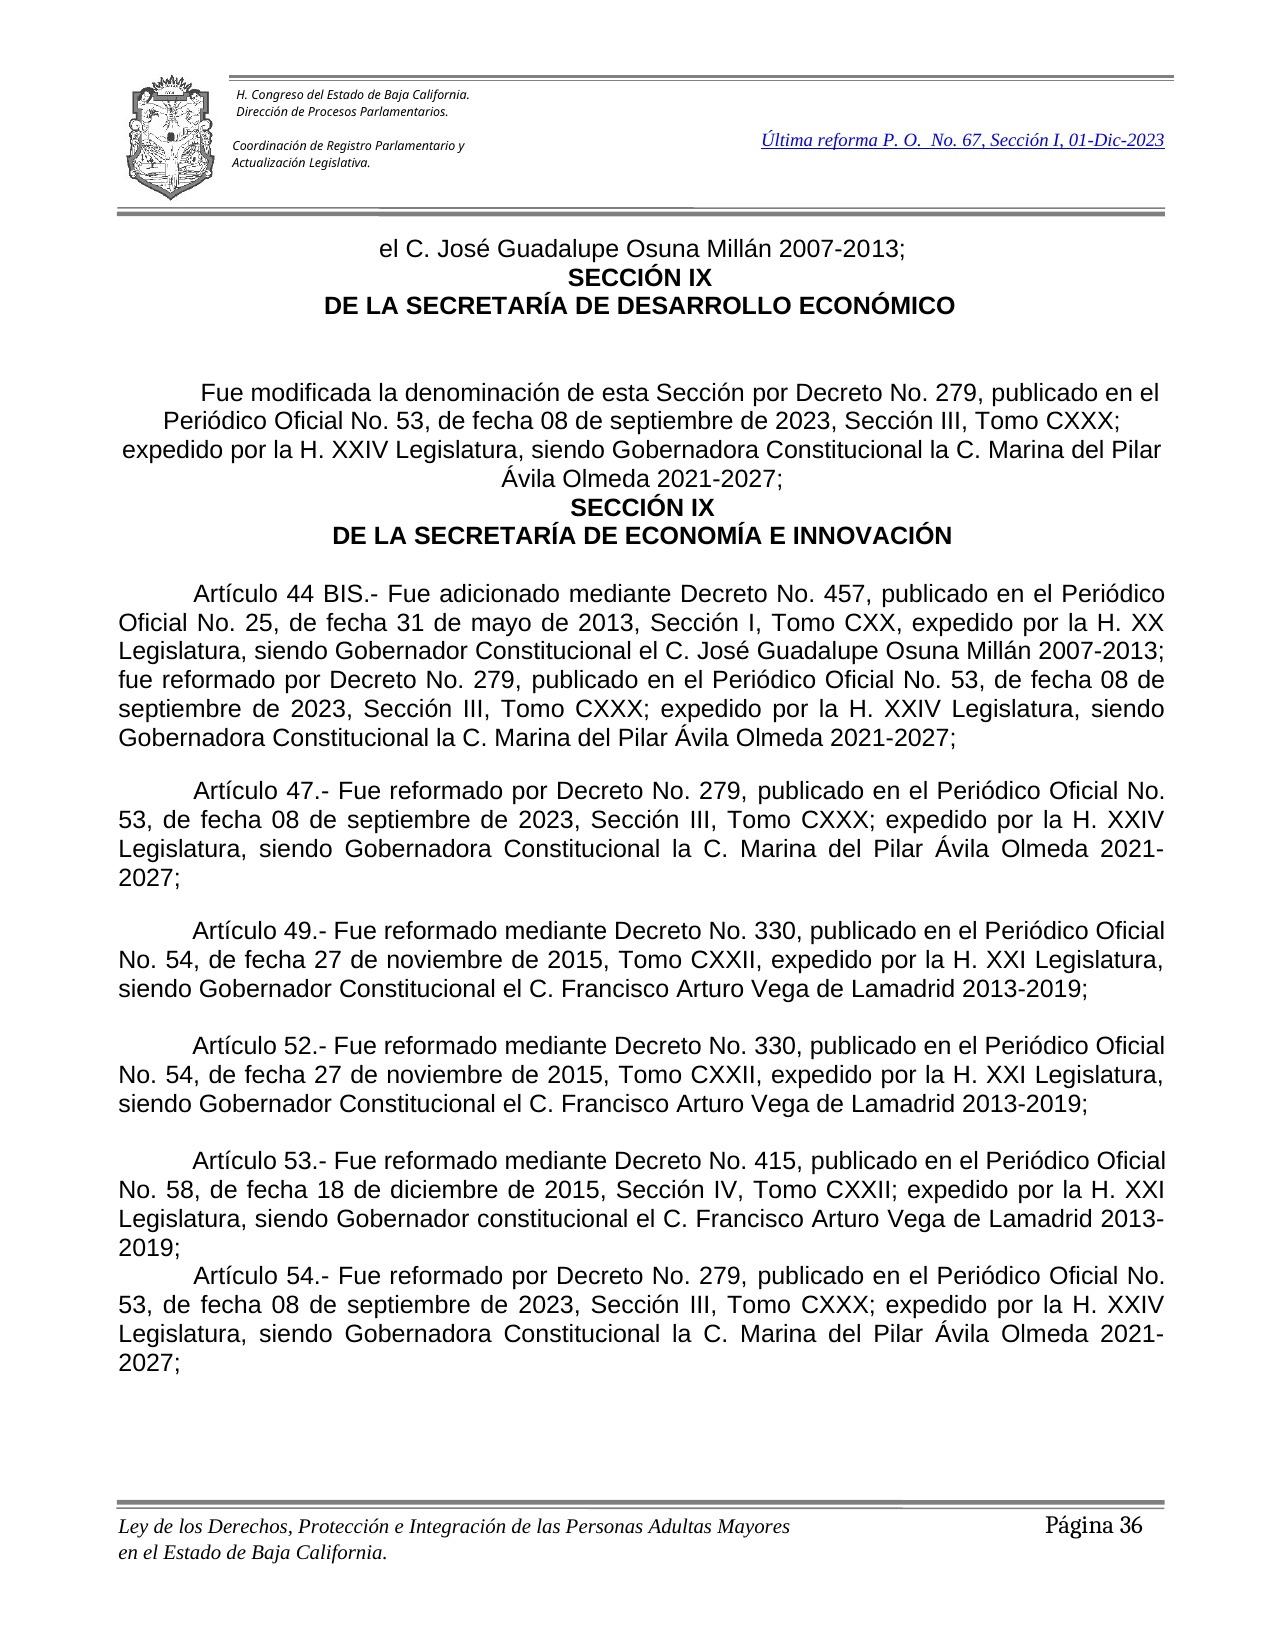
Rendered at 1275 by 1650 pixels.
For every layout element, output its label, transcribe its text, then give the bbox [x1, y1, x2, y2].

text DE LA SECRETARÍA DE DESARROLLO ECONÓMICO [148, 291, 1132, 320]
text SECCIÓN IX [118, 493, 1167, 521]
text el C. José Guadalupe Osuna Millán 2007-2013; [118, 234, 1167, 263]
text Artículo 49.- Fue reformado mediante Decreto No. 330, publicado en el Periódico Oficial No. 54, de fecha 27 de noviembre de 2015, Tomo CXXII, expedido por la H. XXI Legislatura, siendo Gobernador Constitucional el C. Francisco Arturo Vega de Lamadrid 2013-2019; [118, 916, 1167, 1003]
text Artículo 53.- Fue reformado mediante Decreto No. 415, publicado en el Periódico Oficial No. 58, de fecha 18 de diciembre de 2015, Sección IV, Tomo CXXII; expedido por la H. XXI Legislatura, siendo Gobernador constitucional el C. Francisco Arturo Vega de Lamadrid 2013-2019; [118, 1146, 1167, 1261]
text DE LA SECRETARÍA DE ECONOMÍA E INNOVACIÓN [118, 521, 1167, 550]
picture [123, 74, 217, 201]
text Artículo 54.- Fue reformado por Decreto No. 279, publicado en el Periódico Oficial No. 53, de fecha 08 de septiembre de 2023, Sección III, Tomo CXXX; expedido por la H. XXIV Legislatura, siendo Gobernadora Constitucional la C. Marina del Pilar Ávila Olmeda 2021-2027; [118, 1261, 1167, 1376]
text Fue modificada la denominación de esta Sección por Decreto No. 279, publicado en el Periódico Oficial No. 53, de fecha 08 de septiembre de 2023, Sección III, Tomo CXXX; expedido por la H. XXIV Legislatura, siendo Gobernadora Constitucional la C. Marina del Pilar Ávila Olmeda 2021-2027; [118, 378, 1167, 493]
text Artículo 52.- Fue reformado mediante Decreto No. 330, publicado en el Periódico Oficial No. 54, de fecha 27 de noviembre de 2015, Tomo CXXII, expedido por la H. XXI Legislatura, siendo Gobernador Constitucional el C. Francisco Arturo Vega de Lamadrid 2013-2019; [118, 1031, 1167, 1118]
text Artículo 47.- Fue reformado por Decreto No. 279, publicado en el Periódico Oficial No. 53, de fecha 08 de septiembre de 2023, Sección III, Tomo CXXX; expedido por la H. XXIV Legislatura, siendo Gobernadora Constitucional la C. Marina del Pilar Ávila Olmeda 2021-2027; [118, 776, 1167, 891]
text Artículo 44 BIS.- Fue adicionado mediante Decreto No. 457, publicado en el Periódico Oficial No. 25, de fecha 31 de mayo de 2013, Sección I, Tomo CXX, expedido por la H. XX Legislatura, siendo Gobernador Constitucional el C. José Guadalupe Osuna Millán 2007-2013; fue reformado por Decreto No. 279, publicado en el Periódico Oficial No. 53, de fecha 08 de septiembre de 2023, Sección III, Tomo CXXX; expedido por la H. XXIV Legislatura, siendo Gobernadora Constitucional la C. Marina del Pilar Ávila Olmeda 2021-2027; [118, 579, 1167, 751]
text SECCIÓN IX [148, 263, 1132, 291]
